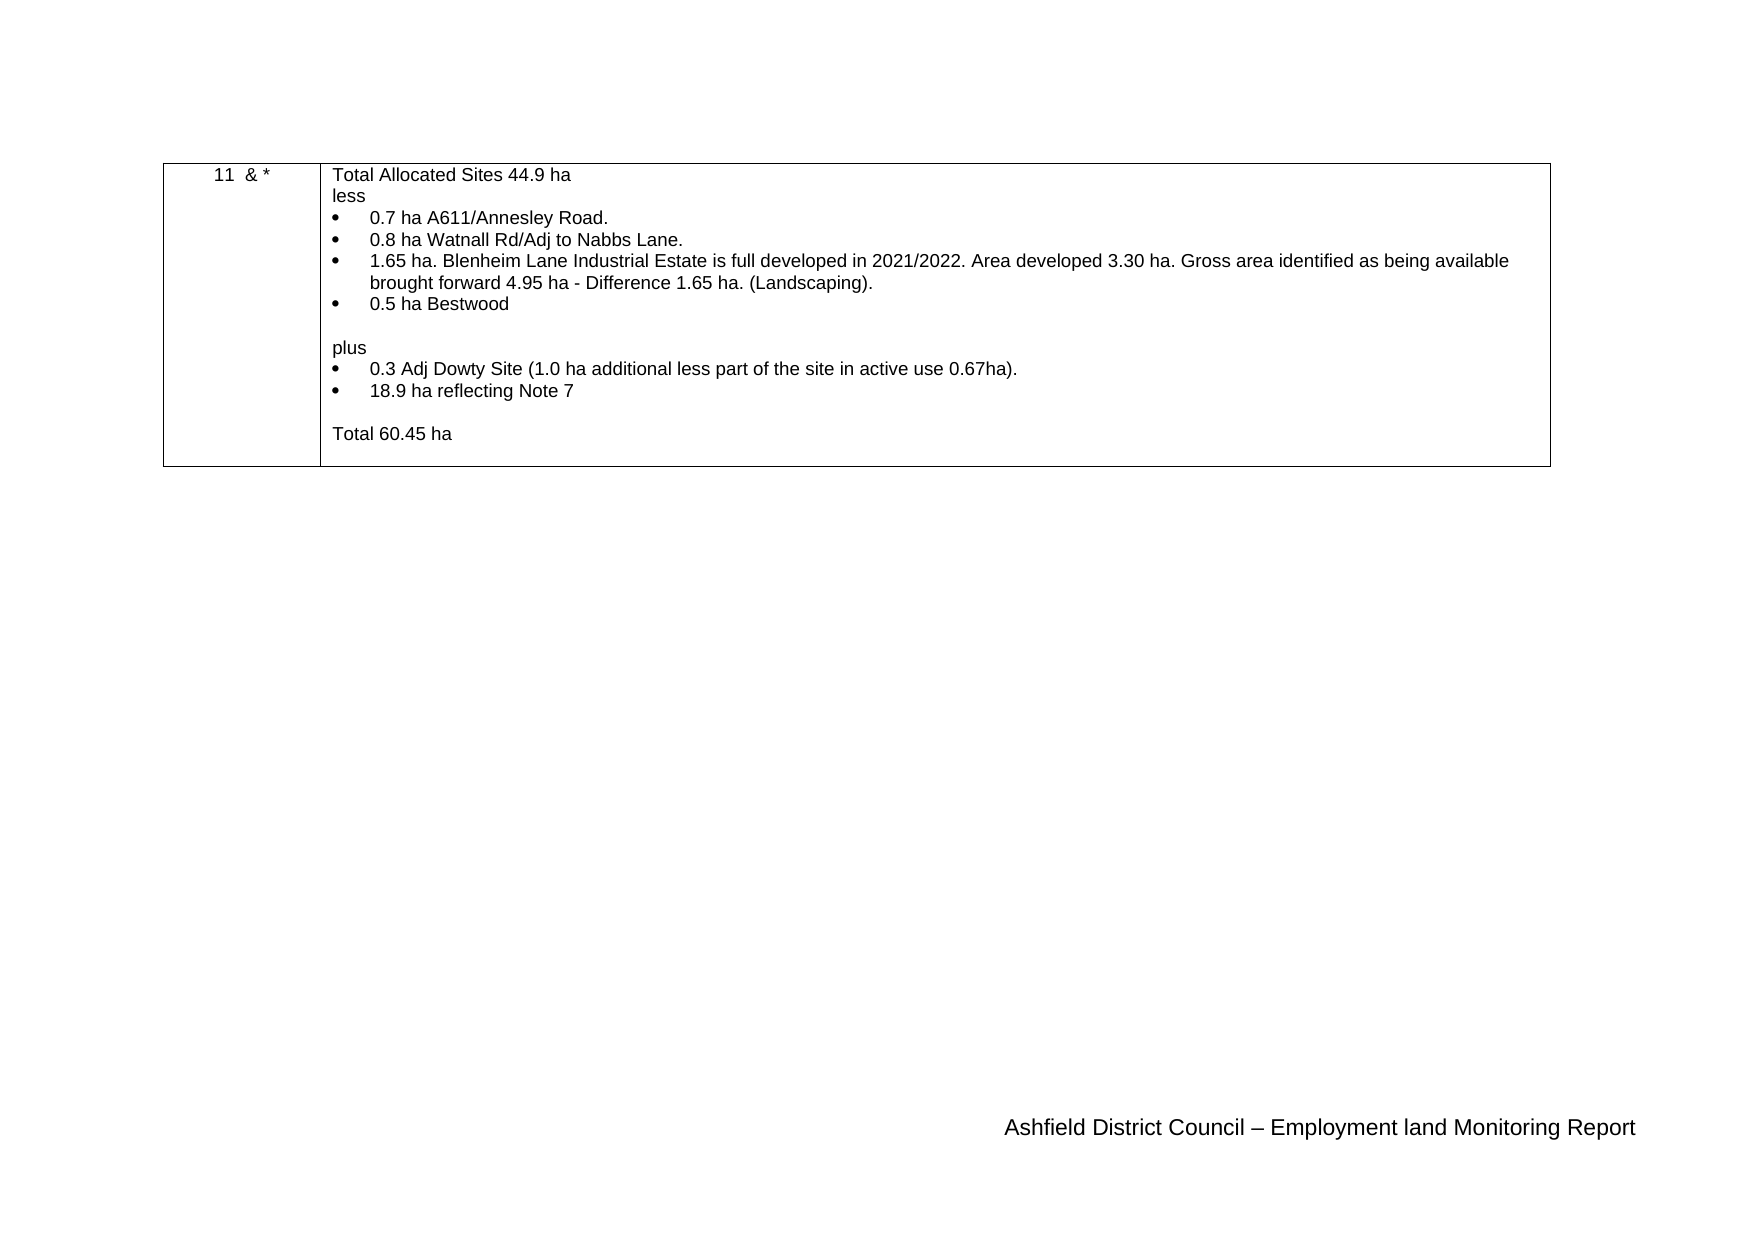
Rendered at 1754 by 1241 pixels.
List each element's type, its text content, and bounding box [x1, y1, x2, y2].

table_cell 11 & * [164, 164, 320, 466]
table_cell Total Allocated Sites 44.9 ha less 0.7 ha A611/Annesley Road. 0.8 ha Watnall Rd/Adj to Nabbs Lane. 1.65 ha. Blenheim Lane Industrial Estate is full developed in 2021/2022. Area developed 3.30 ha. Gross area identified as being available brought forward 4.95 ha - Difference 1.65 ha. (Landscaping). 0.5 ha Bestwood plus 0.3 Adj Dowty Site (1.0 ha additional less part of the site in active use 0.67ha). 18.9 ha reflecting Note 7 Total 60.45 ha [321, 164, 1550, 466]
